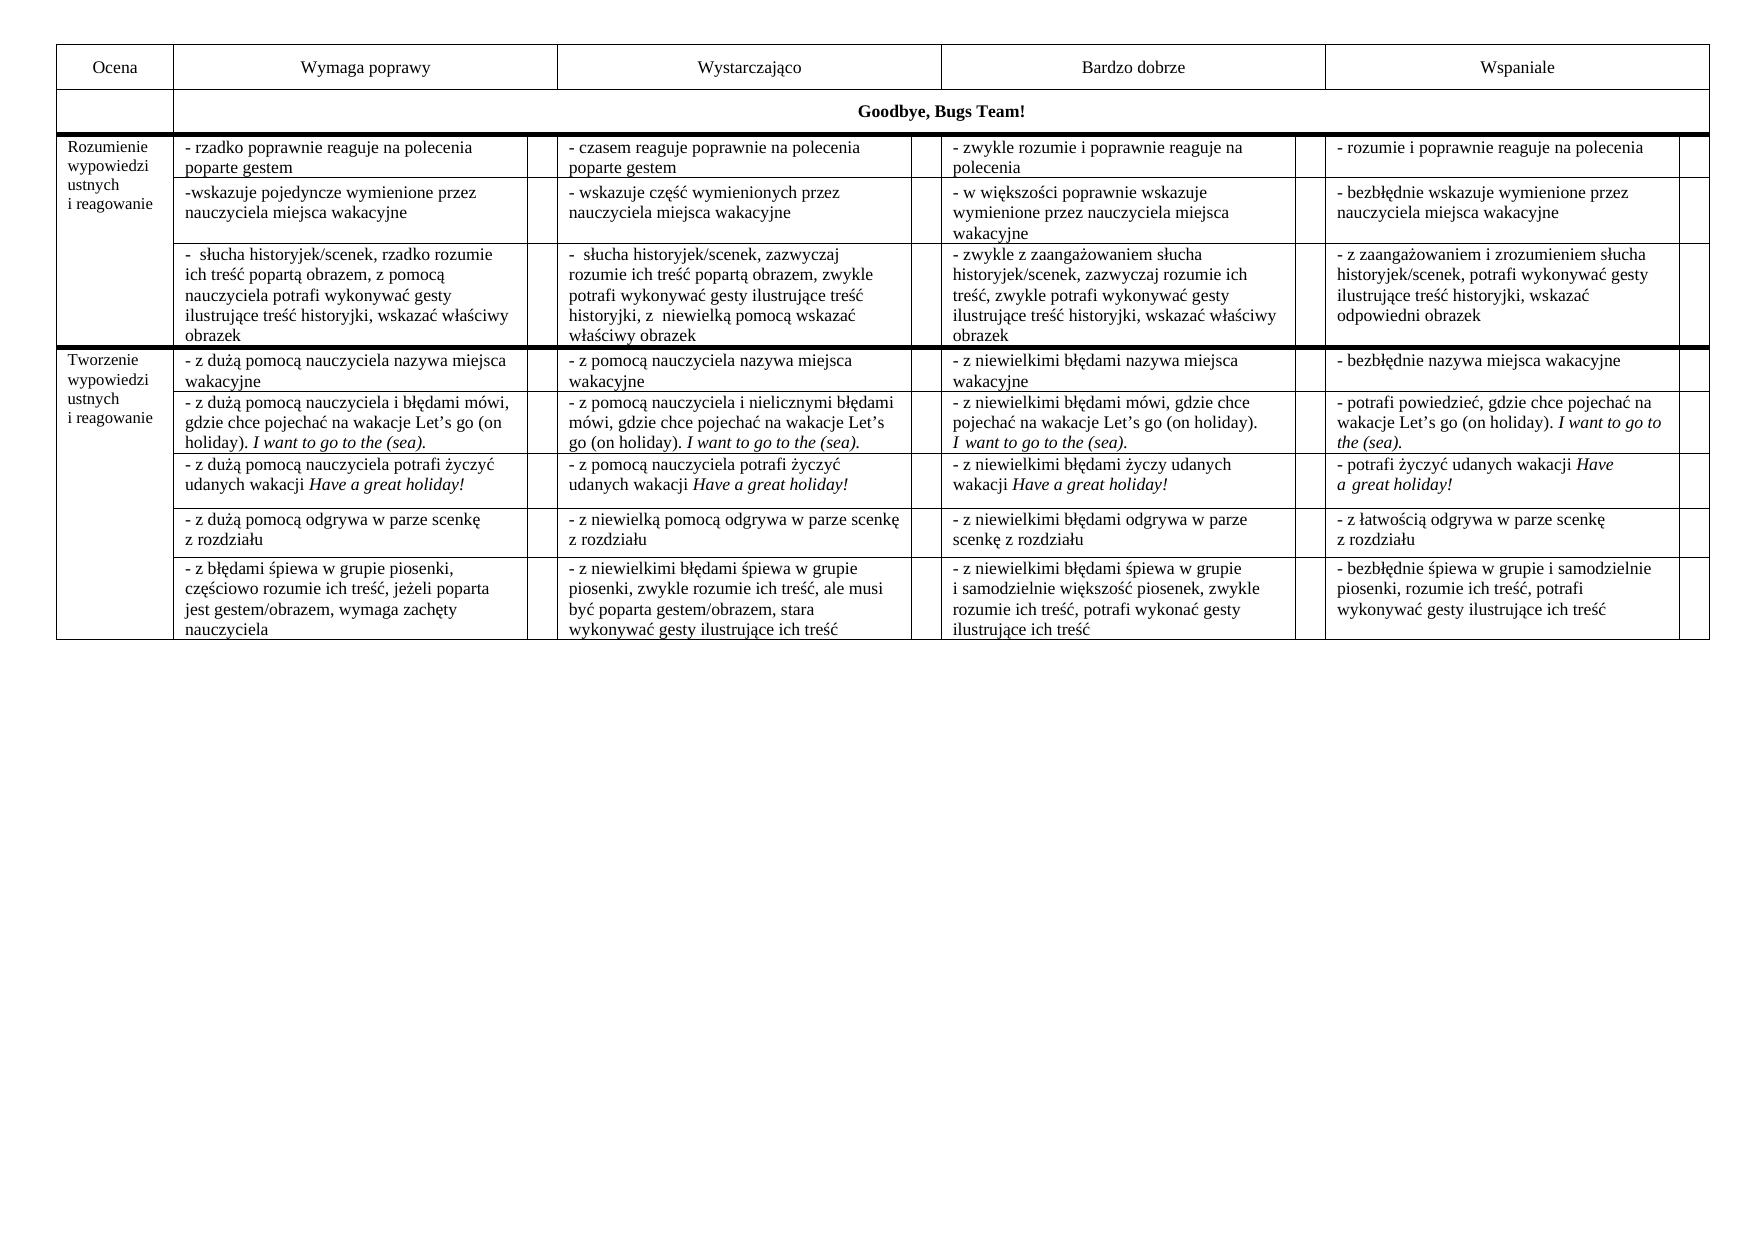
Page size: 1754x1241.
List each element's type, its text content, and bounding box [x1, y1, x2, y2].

table_cell [1296, 392, 1325, 453]
table_cell - z pomocą nauczyciela nazywa miejsca wakacyjne [558, 350, 911, 391]
table_cell - bezbłędnie nazywa miejsca wakacyjne [1326, 350, 1679, 391]
table_cell - z łatwością odgrywa w parze scenkę z rozdziału [1326, 509, 1679, 557]
table_cell - z niewielkimi błędami śpiewa w grupie i samodzielnie większość piosenek, zwykle rozumie ich treść, potrafi wykonać gesty ilustrujące ich treść [942, 558, 1295, 639]
table_cell [528, 454, 557, 508]
table_cell - potrafi powiedzieć, gdzie chce pojechać na wakacje Let’s go (on holiday). I want to go to the (sea). [1326, 392, 1679, 453]
table_cell [912, 558, 941, 639]
table_header Wspaniale [1326, 45, 1709, 88]
table_cell [1680, 558, 1709, 639]
table_cell [528, 392, 557, 453]
table_cell - rzadko poprawnie reaguje na polecenia poparte gestem [174, 137, 527, 177]
table_cell - z zaangażowaniem i zrozumieniem słucha historyjek/scenek, potrafi wykonywać gesty ilustrujące treść historyjki, wskazać odpowiedni obrazek [1326, 244, 1679, 345]
table_cell - z niewielkimi błędami odgrywa w parze scenkę z rozdziału [942, 509, 1295, 557]
table_cell [528, 509, 557, 557]
table_cell [912, 244, 941, 345]
table_cell [1680, 509, 1709, 557]
table_cell [57, 90, 173, 132]
table_cell [528, 350, 557, 391]
table_cell - bezbłędnie wskazuje wymienione przez nauczyciela miejsca wakacyjne [1326, 178, 1679, 243]
table_cell [1680, 392, 1709, 453]
table_cell [1680, 178, 1709, 243]
table_cell [1296, 350, 1325, 391]
table_cell [912, 178, 941, 243]
table_cell [1296, 558, 1325, 639]
table_cell -wskazuje pojedyncze wymienione przez nauczyciela miejsca wakacyjne [174, 178, 527, 243]
table_cell [1680, 244, 1709, 345]
table_cell - rozumie i poprawnie reaguje na polecenia [1326, 137, 1679, 177]
table_cell - słucha historyjek/scenek, rzadko rozumie ich treść popartą obrazem, z pomocą nauczyciela potrafi wykonywać gesty ilustrujące treść historyjki, wskazać właściwy obrazek [174, 244, 527, 345]
table_cell - słucha historyjek/scenek, zazwyczaj rozumie ich treść popartą obrazem, zwykle potrafi wykonywać gesty ilustrujące treść historyjki, z niewielką pomocą wskazać właściwy obrazek [558, 244, 911, 345]
table_cell - zwykle z zaangażowaniem słucha historyjek/scenek, zazwyczaj rozumie ich treść, zwykle potrafi wykonywać gesty ilustrujące treść historyjki, wskazać właściwy obrazek [942, 244, 1295, 345]
table_cell [912, 509, 941, 557]
table_cell [1296, 454, 1325, 508]
table_cell - potrafi życzyć udanych wakacji Have a great holiday! [1326, 454, 1679, 508]
table_header Bardzo dobrze [942, 45, 1325, 88]
table_cell [1296, 137, 1325, 177]
table_cell [912, 392, 941, 453]
table_cell - z niewielkimi błędami nazywa miejsca wakacyjne [942, 350, 1295, 391]
table_cell - z dużą pomocą nauczyciela potrafi życzyć udanych wakacji Have a great holiday! [174, 454, 527, 508]
table_cell [1680, 350, 1709, 391]
table_cell [528, 178, 557, 243]
table_cell - z dużą pomocą nauczyciela i błędami mówi, gdzie chce pojechać na wakacje Let’s go (on holiday). I want to go to the (sea). [174, 392, 527, 453]
table_header Wymaga poprawy [174, 45, 557, 88]
table_cell [1296, 244, 1325, 345]
table_cell - z niewielkimi błędami śpiewa w grupie piosenki, zwykle rozumie ich treść, ale musi być poparta gestem/obrazem, stara wykonywać gesty ilustrujące ich treść [558, 558, 911, 639]
table_cell [1680, 454, 1709, 508]
table_cell - z niewielkimi błędami mówi, gdzie chce pojechać na wakacje Let’s go (on holiday). I want to go to the (sea). [942, 392, 1295, 453]
table_cell - z dużą pomocą odgrywa w parze scenkę z rozdziału [174, 509, 527, 557]
table_cell - zwykle rozumie i poprawnie reaguje na polecenia [942, 137, 1295, 177]
table_cell - w większości poprawnie wskazuje wymienione przez nauczyciela miejsca wakacyjne [942, 178, 1295, 243]
table_cell [528, 137, 557, 177]
table_cell - bezbłędnie śpiewa w grupie i samodzielnie piosenki, rozumie ich treść, potrafi wykonywać gesty ilustrujące ich treść [1326, 558, 1679, 639]
table_cell - z niewielką pomocą odgrywa w parze scenkę z rozdziału [558, 509, 911, 557]
table_header Ocena [57, 45, 173, 88]
table_cell [528, 558, 557, 639]
table_cell [1296, 178, 1325, 243]
table_cell Rozumienie wypowiedzi ustnych i reagowanie [57, 137, 173, 345]
table_cell [912, 137, 941, 177]
table_cell - z dużą pomocą nauczyciela nazywa miejsca wakacyjne [174, 350, 527, 391]
table_cell Goodbye, Bugs Team! [174, 90, 1709, 132]
table_cell - z niewielkimi błędami życzy udanych wakacji Have a great holiday! [942, 454, 1295, 508]
table_cell - z pomocą nauczyciela i nielicznymi błędami mówi, gdzie chce pojechać na wakacje Let’s go (on holiday). I want to go to the (sea). [558, 392, 911, 453]
table_header Wystarczająco [558, 45, 941, 88]
table_cell [528, 244, 557, 345]
table_cell [1680, 137, 1709, 177]
table_cell Tworzenie wypowiedzi ustnych i reagowanie [57, 350, 173, 639]
table_cell - z pomocą nauczyciela potrafi życzyć udanych wakacji Have a great holiday! [558, 454, 911, 508]
table_cell [912, 454, 941, 508]
table_cell [912, 350, 941, 391]
table_cell - wskazuje część wymienionych przez nauczyciela miejsca wakacyjne [558, 178, 911, 243]
table_cell - czasem reaguje poprawnie na polecenia poparte gestem [558, 137, 911, 177]
table_cell [1296, 509, 1325, 557]
table_cell - z błędami śpiewa w grupie piosenki, częściowo rozumie ich treść, jeżeli poparta jest gestem/obrazem, wymaga zachęty nauczyciela [174, 558, 527, 639]
